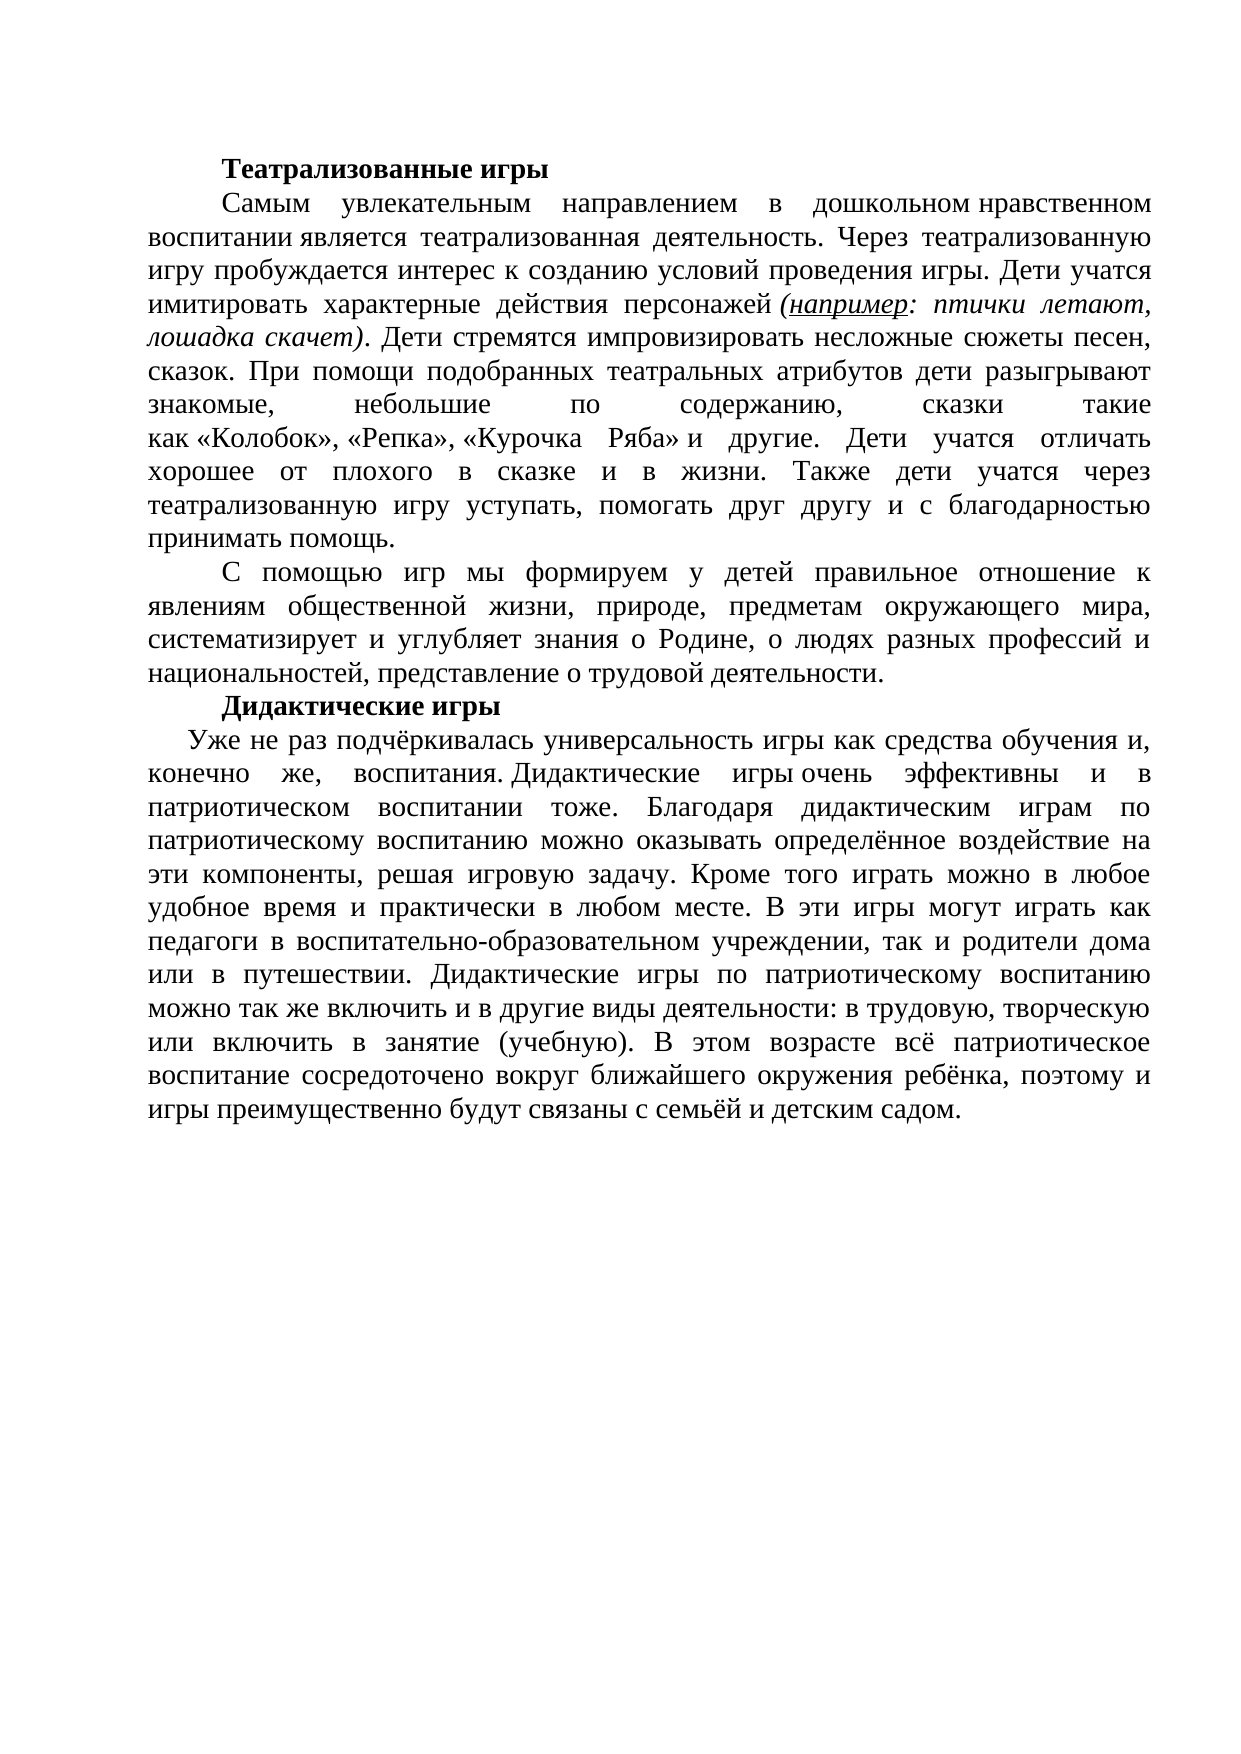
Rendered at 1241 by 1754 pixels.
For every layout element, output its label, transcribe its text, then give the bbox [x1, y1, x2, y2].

text Театрализованные игры [148, 152, 1152, 185]
text Дидактические игры [148, 688, 1152, 722]
text Уже не раз подчёркивалась универсальность игры как средства обучения и, конечно же, воспитания. Дидактические игры очень эффективны и в патриотическом воспитании тоже. Благодаря дидактическим играм по патриотическому воспитанию можно оказывать определённое воздействие на эти компоненты, решая игровую задачу. Кроме того играть можно в любое удобное время и практически в любом месте. В эти игры могут играть как педагоги в воспитательно-образовательном учреждении, так и родители дома или в путешествии. Дидактические игры по патриотическому воспитанию можно так же включить и в другие виды деятельности: в трудовую, творческую или включить в занятие (учебную). В этом возрасте всё патриотическое воспитание сосредоточено вокруг ближайшего окружения ребёнка, поэтому и игры преимущественно будут связаны с семьёй и детским садом. [148, 722, 1152, 1124]
text С помощью игр мы формируем у детей правильное отношение к явлениям общественной жизни, природе, предметам окружающего мира, систематизирует и углубляет знания о Родине, о людях разных профессий и национальностей, представление о трудовой деятельности. [148, 554, 1152, 688]
text Самым увлекательным направлением в дошкольном нравственном воспитании является театрализованная деятельность. Через театрализованную игру пробуждается интерес к созданию условий проведения игры. Дети учатся имитировать характерные действия персонажей (например: птички летают, лошадка скачет). Дети стремятся импровизировать несложные сюжеты песен, сказок. При помощи подобранных театральных атрибутов дети разыгрывают знакомые, небольшие по содержанию, сказки такие как «Колобок», «Репка», «Курочка Ряба» и другие. Дети учатся отличать хорошее от плохого в сказке и в жизни. Также дети учатся через театрализованную игру уступать, помогать друг другу и с благодарностью принимать помощь. [148, 185, 1152, 554]
